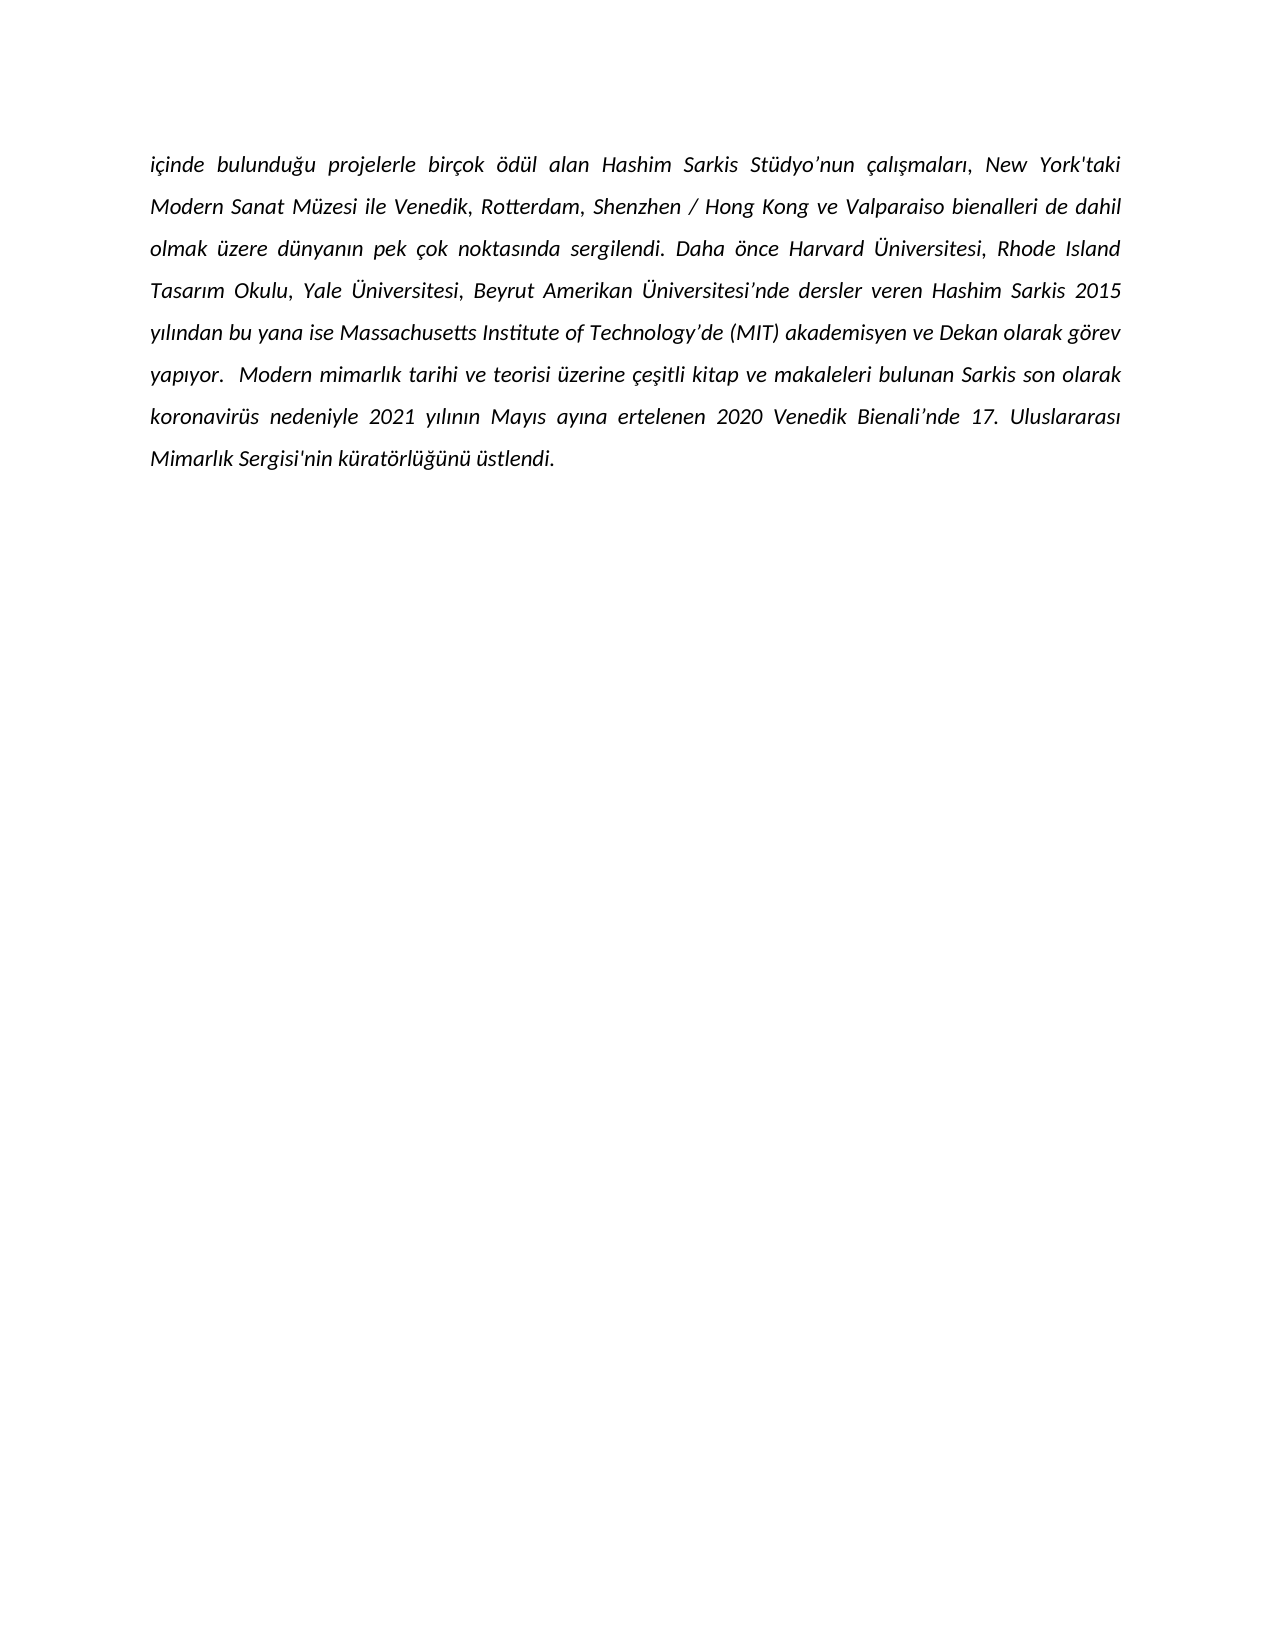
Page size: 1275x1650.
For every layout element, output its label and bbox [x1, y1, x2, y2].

text [150, 150, 1125, 472]
